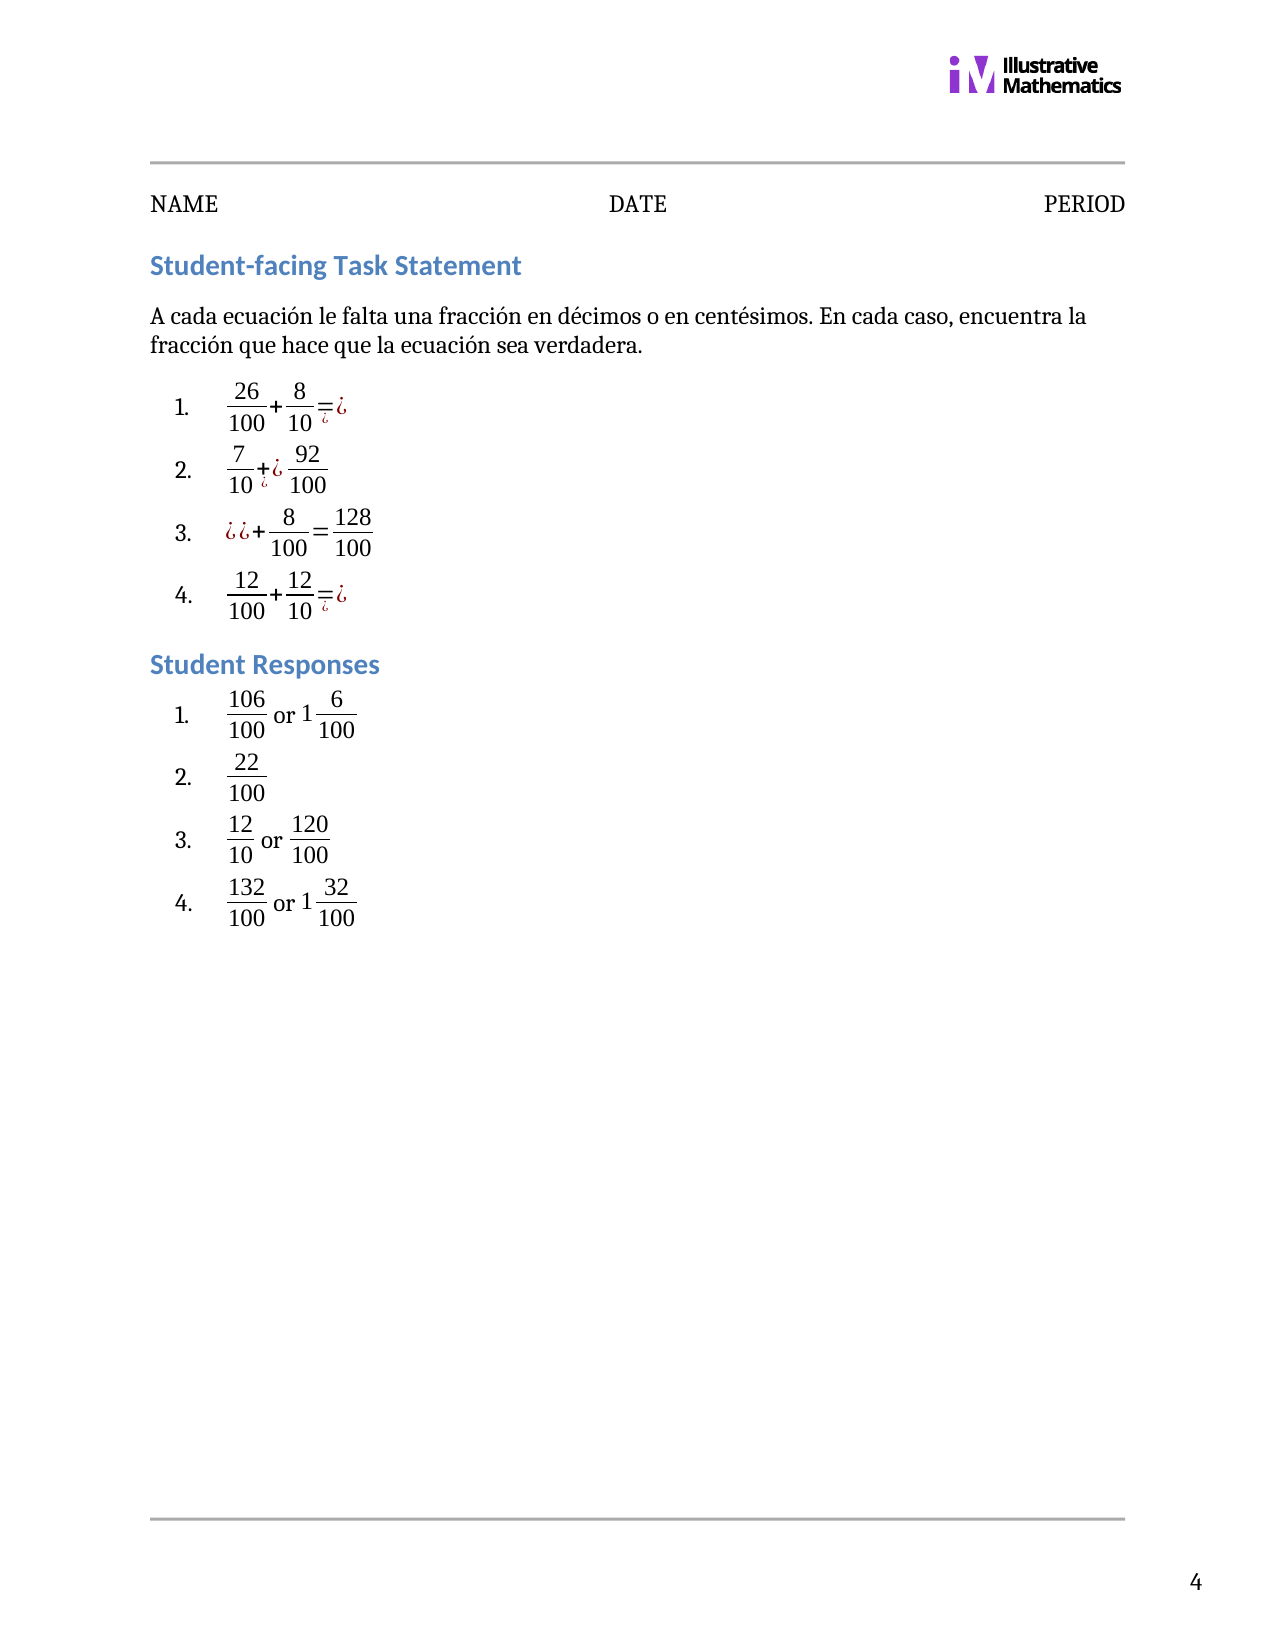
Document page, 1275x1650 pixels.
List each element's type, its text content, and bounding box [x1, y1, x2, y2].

subtitle Student Responses [150, 646, 1125, 682]
text A cada ecuación le falta una fracción en décimos o en centésimos. En cada caso, encuentra la fracción que hace que la ecuación sea verdadera. [150, 302, 1125, 359]
list or [175, 685, 1125, 744]
subtitle Student-facing Task Statement [150, 247, 1125, 283]
picture [949, 55, 1121, 93]
list or [175, 873, 1125, 932]
list or [175, 811, 1125, 870]
